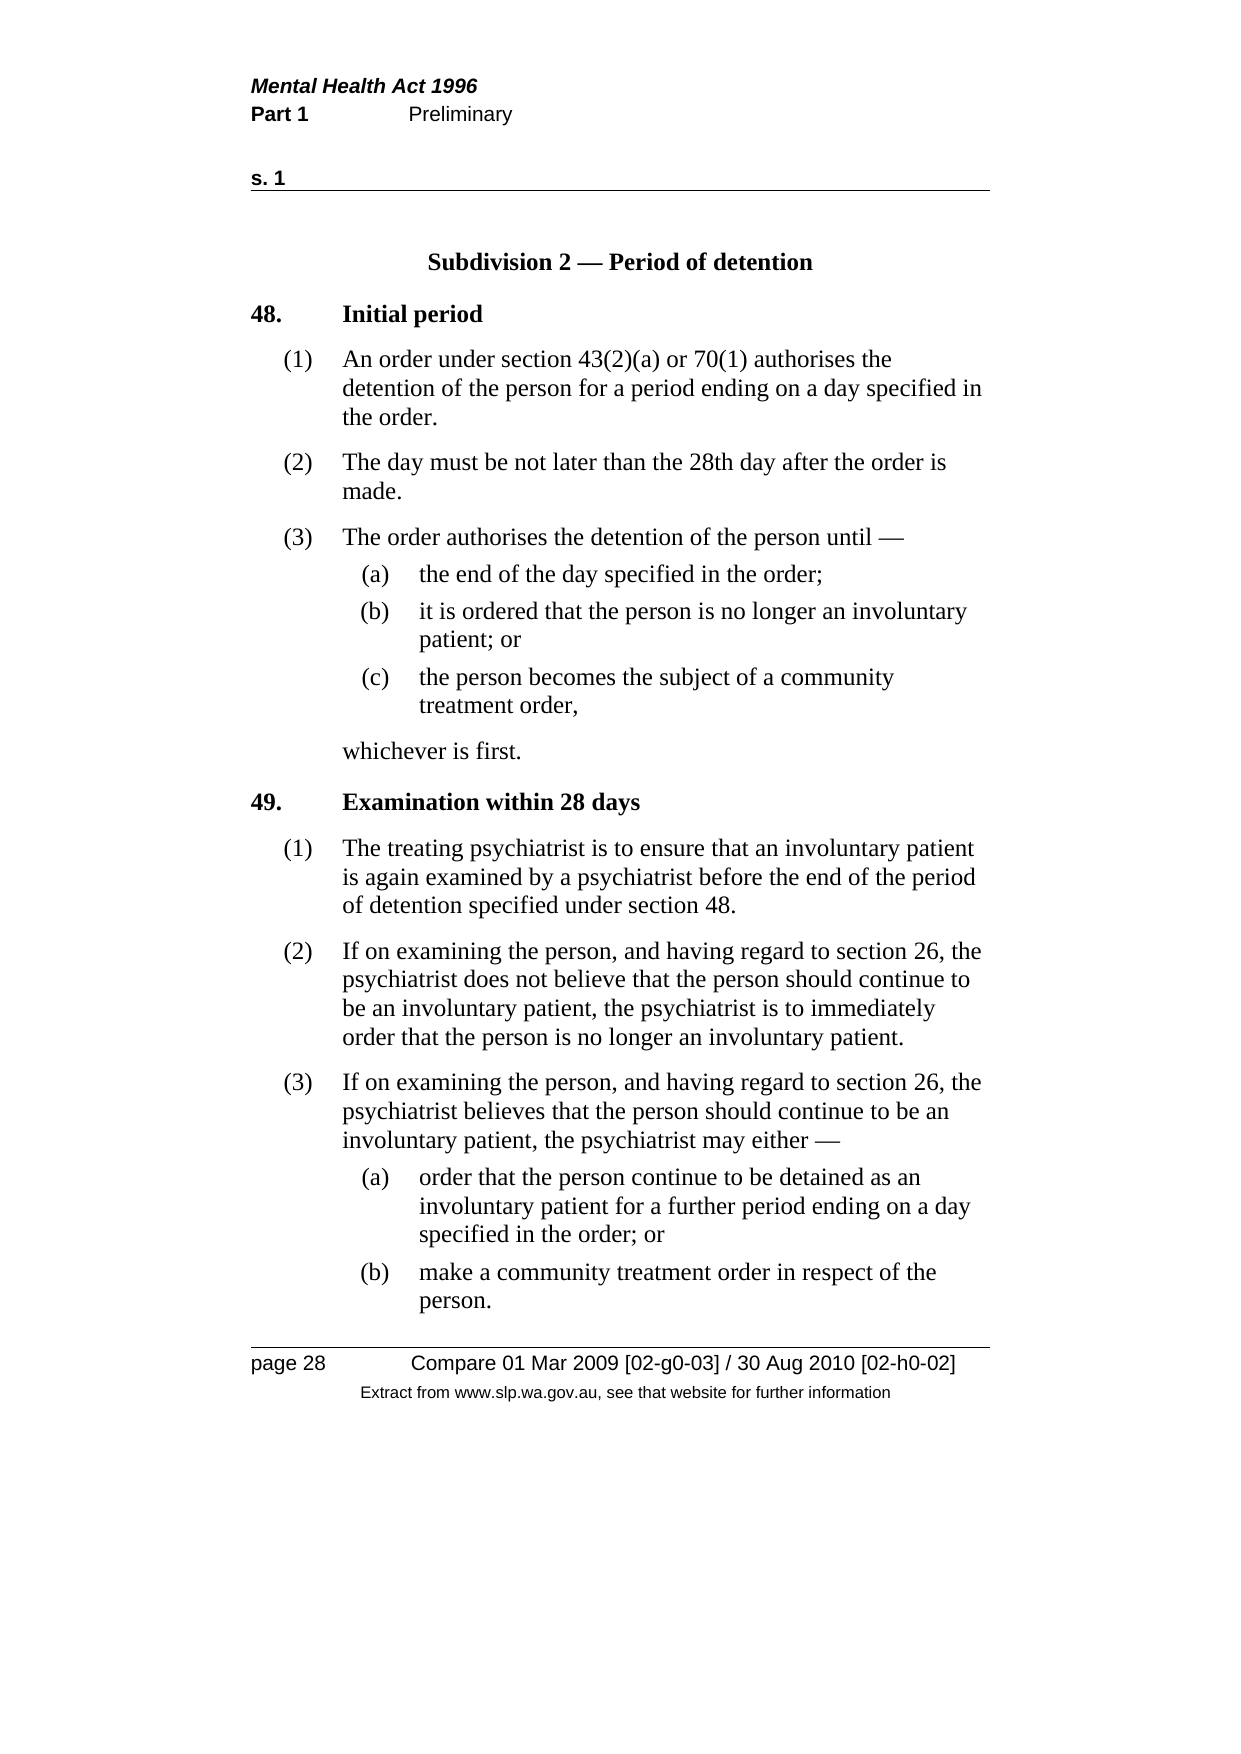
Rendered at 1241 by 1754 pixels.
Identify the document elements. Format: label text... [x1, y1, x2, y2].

text (3) The order authorises the detention of the person until — [251, 522, 990, 550]
text (a) order that the person continue to be detained as an involuntary patient for a further period ending on a day specified in the order; or [251, 1162, 990, 1248]
text (2) The day must be not later than the 28th day after the order is made. [251, 447, 990, 505]
text (b) make a community treatment order in respect of the person. [251, 1257, 990, 1314]
text (1) The treating psychiatrist is to ensure that an involuntary patient is again examined by a psychiatrist before the end of the period of detention specified under section 48. [251, 833, 990, 919]
text (c) the person becomes the subject of a community treatment order, [251, 662, 990, 719]
subtitle Subdivision 2 — Period of detention [251, 247, 990, 276]
text (1) An order under section 43(2)(a) or 70(1) authorises the detention of the person for a period ending on a day specified in the order. [251, 344, 990, 431]
text whichever is first. [251, 736, 990, 764]
text (a) the end of the day specified in the order; [251, 559, 990, 587]
text (3) If on examining the person, and having regard to section 26, the psychiatrist believes that the person should continue to be an involuntary patient, the psychiatrist may either — [251, 1067, 990, 1154]
text (2) If on examining the person, and having regard to section 26, the psychiatrist does not believe that the person should continue to be an involuntary patient, the psychiatrist is to immediately order that the person is no longer an involuntary patient. [251, 936, 990, 1051]
subtitle 49. Examination within 28 days [251, 787, 990, 816]
subtitle 48. Initial period [251, 299, 990, 328]
text (b) it is ordered that the person is no longer an involuntary patient; or [251, 596, 990, 653]
